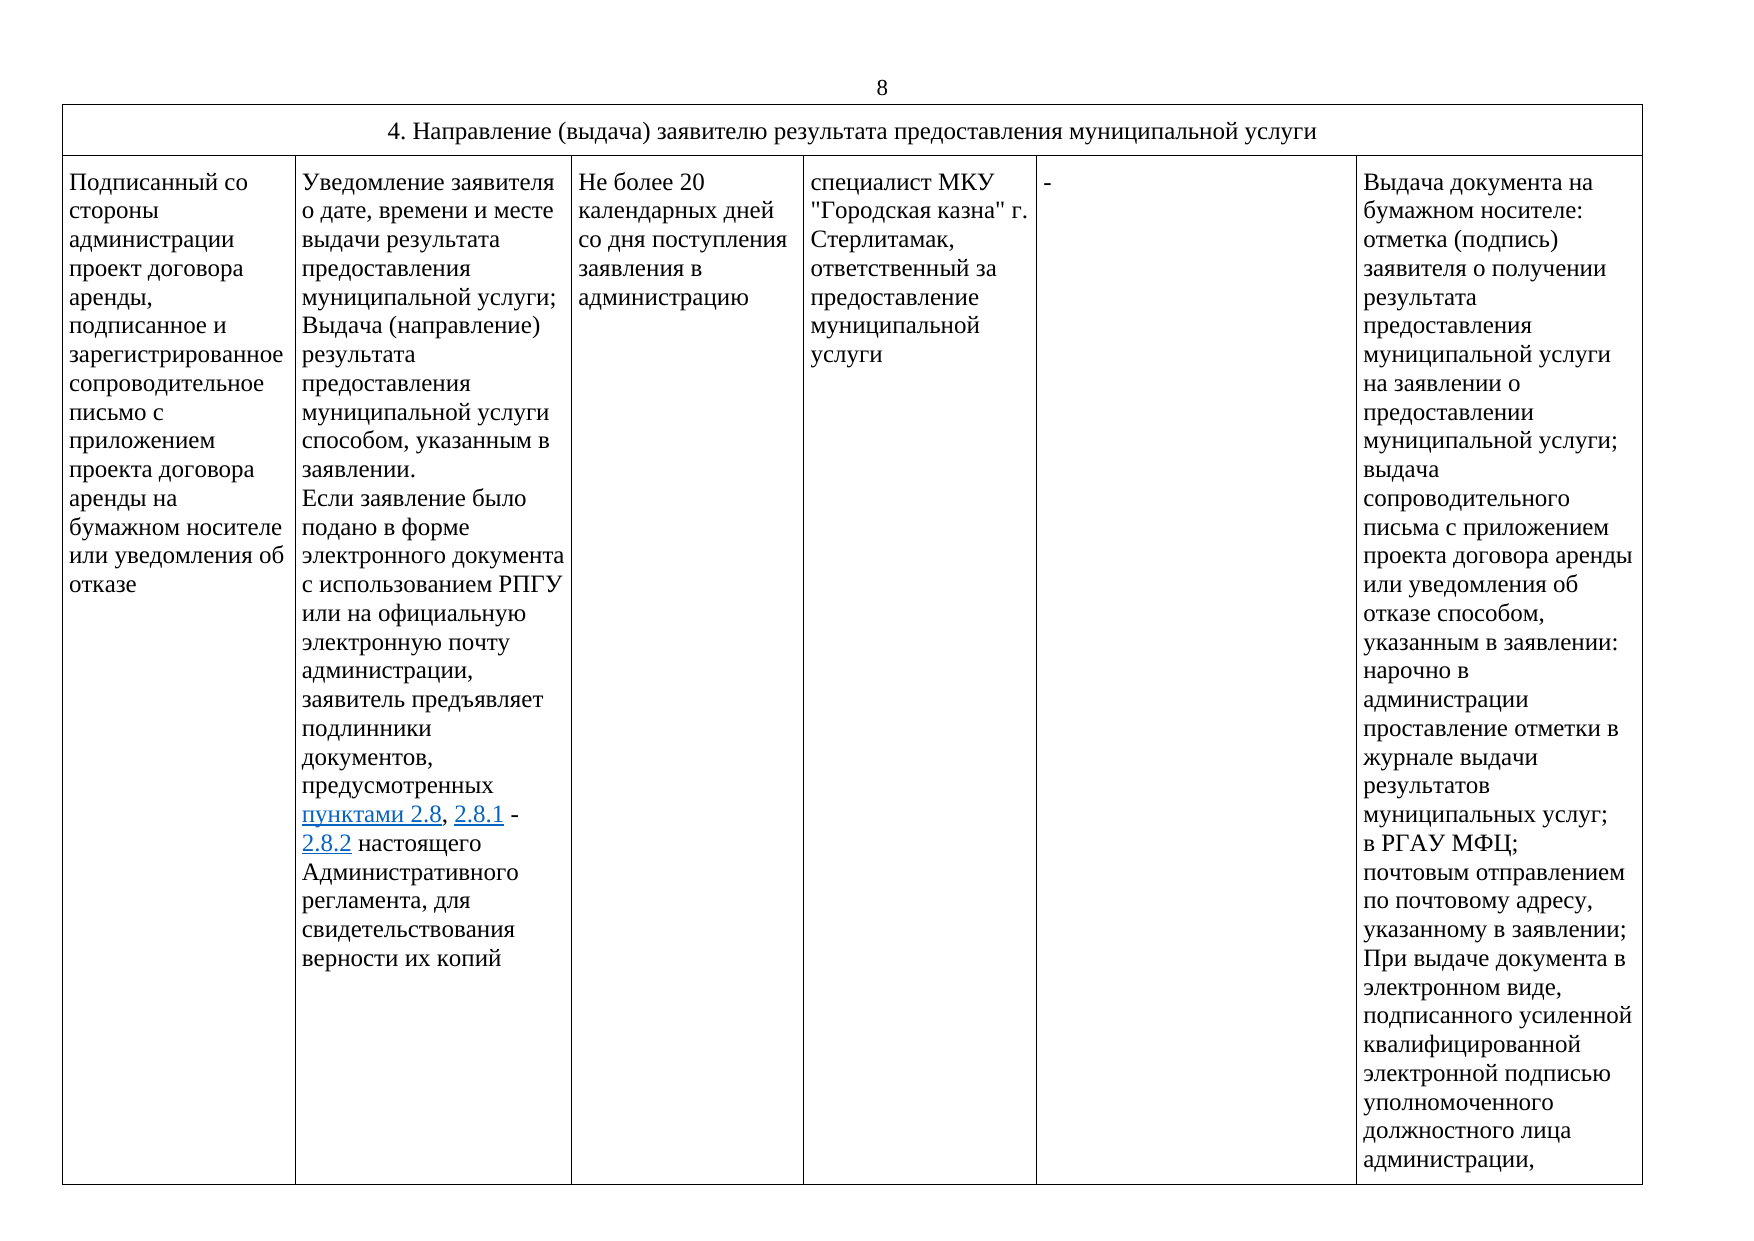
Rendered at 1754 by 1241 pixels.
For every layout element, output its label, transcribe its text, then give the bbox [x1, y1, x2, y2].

table_cell - [1037, 156, 1356, 1184]
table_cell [804, 156, 1036, 1184]
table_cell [63, 156, 295, 1184]
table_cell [1357, 156, 1642, 1184]
table_cell 4. Направление (выдача) заявителю результата предоставления муниципальной услуги [63, 105, 1642, 155]
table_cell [572, 156, 803, 1184]
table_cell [296, 156, 571, 1184]
